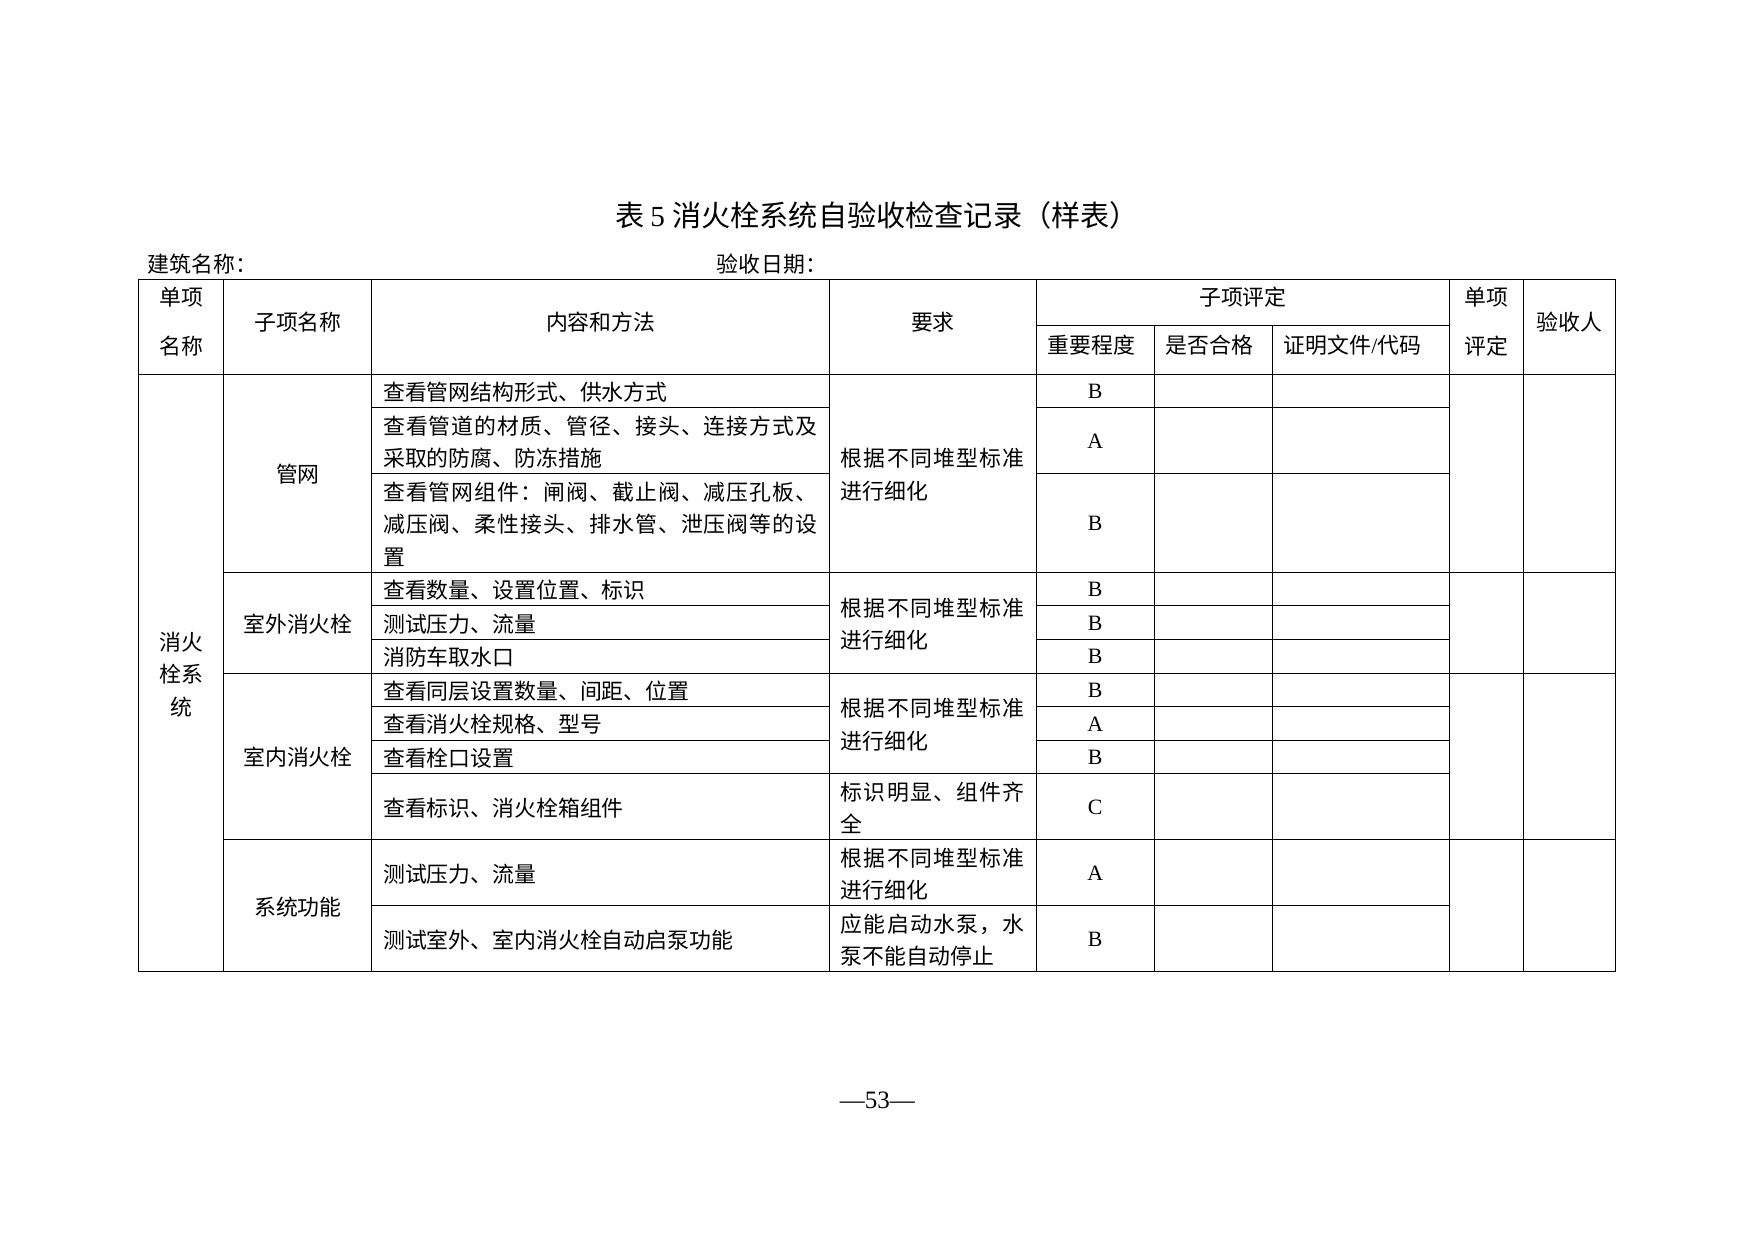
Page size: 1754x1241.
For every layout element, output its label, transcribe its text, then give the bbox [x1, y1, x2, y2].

table_cell 查看同层设置数量、间距、位置 [372, 674, 829, 706]
table_cell [1155, 375, 1272, 407]
table_cell [1155, 707, 1272, 739]
table_cell [1524, 674, 1615, 839]
table_header 子项评定 [1037, 280, 1449, 325]
table_cell [1155, 774, 1272, 839]
table_cell 应能启动水泵，水泵不能自动停止 [830, 906, 1036, 971]
table_cell [1273, 840, 1449, 905]
table_cell [1273, 375, 1449, 407]
table_header 内容和方法 [372, 280, 829, 374]
table_cell B [1037, 741, 1154, 773]
table_cell 测试压力、流量 [372, 606, 829, 639]
table_cell [1524, 840, 1615, 971]
table_cell [1524, 573, 1615, 672]
table_cell [1450, 674, 1523, 839]
table_cell B [1037, 674, 1154, 706]
table_cell [1273, 741, 1449, 773]
table_cell B [1037, 474, 1154, 572]
table_cell 是否合格 [1155, 326, 1272, 374]
table_cell [1155, 640, 1272, 672]
table_cell [1155, 840, 1272, 905]
table_cell 管网 [224, 375, 371, 572]
table_cell 查看标识、消火栓箱组件 [372, 774, 829, 839]
table_cell [1155, 674, 1272, 706]
table_cell B [1037, 906, 1154, 971]
table_cell A [1037, 408, 1154, 473]
table_cell 室外消火栓 [224, 573, 371, 672]
table_cell 室内消火栓 [224, 674, 371, 839]
table_cell [1273, 774, 1449, 839]
table_cell [1155, 408, 1272, 473]
table_cell 标识明显、组件齐全 [830, 774, 1036, 839]
table_cell [1273, 606, 1449, 639]
table_cell B [1037, 606, 1154, 639]
table_cell A [1037, 840, 1154, 905]
table_header 单项名称 [139, 280, 223, 374]
text 表5 消火栓系统自验收检查记录（样表） [148, 181, 1606, 246]
table_header 验收人 [1524, 280, 1615, 374]
table_cell B [1037, 573, 1154, 605]
table_cell 查看管道的材质、管径、接头、连接方式及采取的防腐、防冻措施 [372, 408, 829, 473]
table_cell 根据不同堆型标准进行细化 [830, 674, 1036, 773]
table_header 单项评定 [1450, 280, 1523, 374]
table_cell 查看管网结构形式、供水方式 [372, 375, 829, 407]
table_cell 测试室外、室内消火栓自动启泵功能 [372, 906, 829, 971]
table_cell B [1037, 375, 1154, 407]
table_cell [1155, 606, 1272, 639]
table_cell 根据不同堆型标准进行细化 [830, 573, 1036, 672]
table_cell [1155, 474, 1272, 572]
table_cell 查看管网组件：闸阀、截止阀、减压孔板、减压阀、柔性接头、排水管、泄压阀等的设置 [372, 474, 829, 572]
table_cell 测试压力、流量 [372, 840, 829, 905]
table_cell [1155, 573, 1272, 605]
table_cell 查看栓口设置 [372, 741, 829, 773]
table_cell 根据不同堆型标准进行细化 [830, 375, 1036, 572]
table_cell B [1037, 640, 1154, 672]
table_cell 重要程度 [1037, 326, 1154, 374]
table_cell [1524, 375, 1615, 572]
table_cell 消火栓系统 [139, 375, 223, 971]
table_cell 查看数量、设置位置、标识 [372, 573, 829, 605]
table_header 要求 [830, 280, 1036, 374]
table_cell [1155, 741, 1272, 773]
table_cell [1450, 375, 1523, 572]
table_cell C [1037, 774, 1154, 839]
table_header 子项名称 [224, 280, 371, 374]
table_cell [1273, 640, 1449, 672]
table_cell [1273, 573, 1449, 605]
table_cell [1450, 573, 1523, 672]
table_cell 证明文件/代码 [1273, 326, 1449, 374]
table_cell 消防车取水口 [372, 640, 829, 672]
table_cell [1273, 707, 1449, 739]
table_cell [1273, 408, 1449, 473]
table_cell [1273, 906, 1449, 971]
table_cell 系统功能 [224, 840, 371, 971]
table_cell [1155, 906, 1272, 971]
table_cell A [1037, 707, 1154, 739]
text 建筑名称： 验收日期： [148, 246, 1606, 279]
table_cell [1273, 674, 1449, 706]
table_cell 根据不同堆型标准进行细化 [830, 840, 1036, 905]
table_cell [1450, 840, 1523, 971]
table_cell [1273, 474, 1449, 572]
table_cell 查看消火栓规格、型号 [372, 707, 829, 739]
